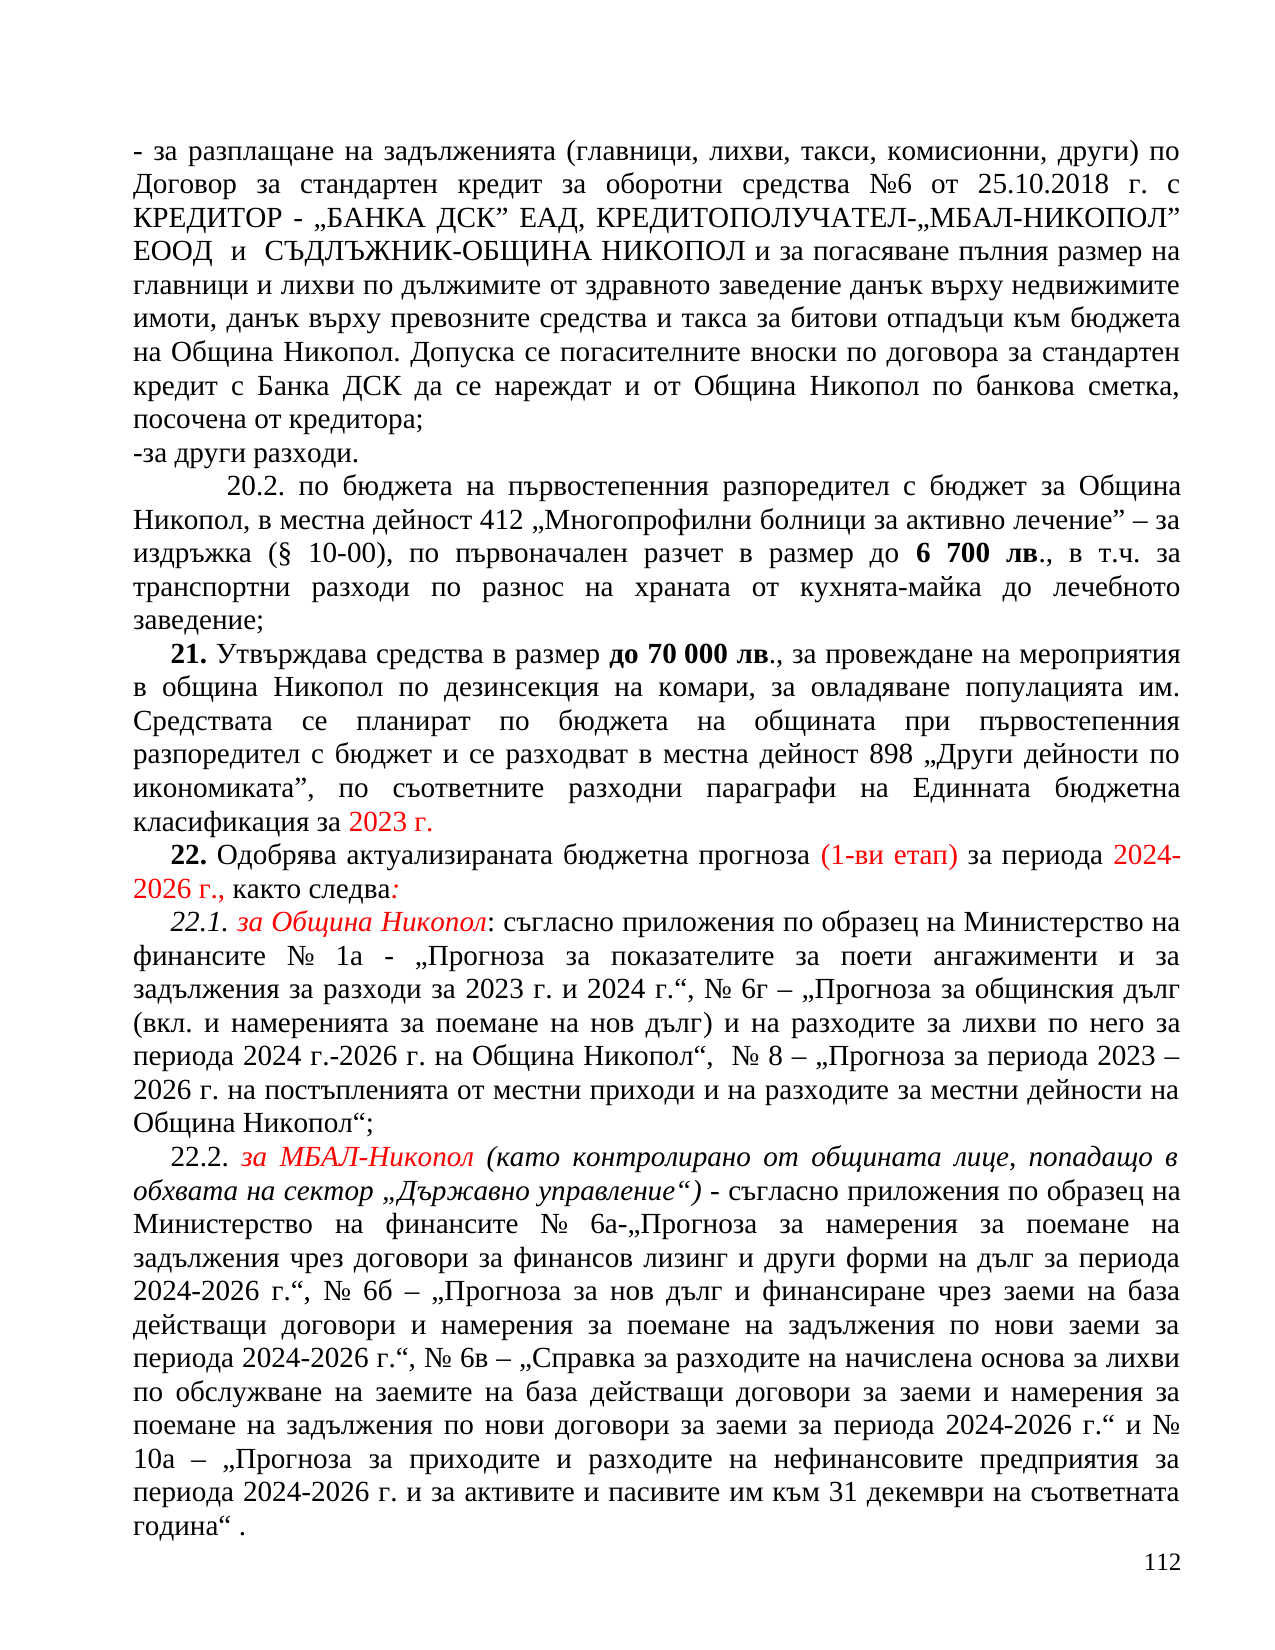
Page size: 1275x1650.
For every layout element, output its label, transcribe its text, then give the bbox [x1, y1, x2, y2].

text 22.1. за Община Никопол: съгласно приложения по образец на Министерство на финансите № 1а - „Прогноза за показателите за поети ангажименти и за задължения за разходи за 2023 г. и 2024 г.“, № 6г – „Прогноза за общинския дълг (вкл. и намеренията за поемане на нов дълг) и на разходите за лихви по него за периода 2024 г.-2026 г. на Община Никопол“, № 8 – „Прогноза за периода 2023 – 2026 г. на постъпленията от местни приходи и на разходите за местни дейности на Община Никопол“; [133, 904, 1181, 1139]
text 22.2. за МБАЛ-Никопол (като контролирано от общината лице, попадащо в обхвата на сектор „Държавно управление“) - съгласно приложения по образец на Министерство на финансите № 6а-„Прогноза за намерения за поемане на задължения чрез договори за финансов лизинг и други форми на дълг за периода 2024-2026 г.“, № 6б – „Прогноза за нов дълг и финансиране чрез заеми на база действащи договори и намерения за поемане на задължения по нови заеми за периода 2024-2026 г.“, № 6в – „Справка за разходите на начислена основа за лихви по обслужване на заемите на база действащи договори за заеми и намерения за поемане на задължения по нови договори за заеми за периода 2024-2026 г.“ и № 10а – „Прогноза за приходите и разходите на нефинансовите предприятия за периода 2024-2026 г. и за активите и пасивите им към 31 декември на съответната година“ . [133, 1139, 1181, 1542]
text -за други разходи. [133, 435, 1181, 468]
text 20.2. по бюджета на първостепенния разпоредител с бюджет за Община Никопол, в местна дейност 412 „Многопрофилни болници за активно лечение” – за издръжка (§ 10-00), по първоначален разчет в размер до 6 700 лв., в т.ч. за транспортни разходи по разнос на храната от кухнята-майка до лечебното заведение; [133, 468, 1181, 636]
text - за разплащане на задълженията (главници, лихви, такси, комисионни, други) по Договор за стандартен кредит за оборотни средства №6 от 25.10.2018 г. с КРЕДИТОР - „БАНКА ДСК” ЕАД, КРЕДИТОПОЛУЧАТЕЛ-„МБАЛ-НИКОПОЛ” ЕООД и СЪДЛЪЖНИК-ОБЩИНА НИКОПОЛ и за погасяване пълния размер на главници и лихви по дължимите от здравното заведение данък върху недвижимите имоти, данък върху превозните средства и такса за битови отпадъци към бюджета на Община Никопол. Допуска се погасителните вноски по договора за стандартен кредит с Банка ДСК да се нареждат и от Община Никопол по банкова сметка, посочена от кредитора; [133, 133, 1181, 435]
text 22. Одобрява актуализираната бюджетна прогноза (1-ви етап) за периода 2024-2026 г., както следва: [133, 837, 1181, 904]
text 21. Утвърждава средства в размер до 70 000 лв., за провеждане на мероприятия в община Никопол по дезинсекция на комари, за овладяване популацията им. Средствата се планират по бюджета на общината при първостепенния разпоредител с бюджет и се разходват в местна дейност 898 „Други дейности по икономиката”, по съответните разходни параграфи на Единната бюджетна класификация за 2023 г. [133, 636, 1181, 837]
